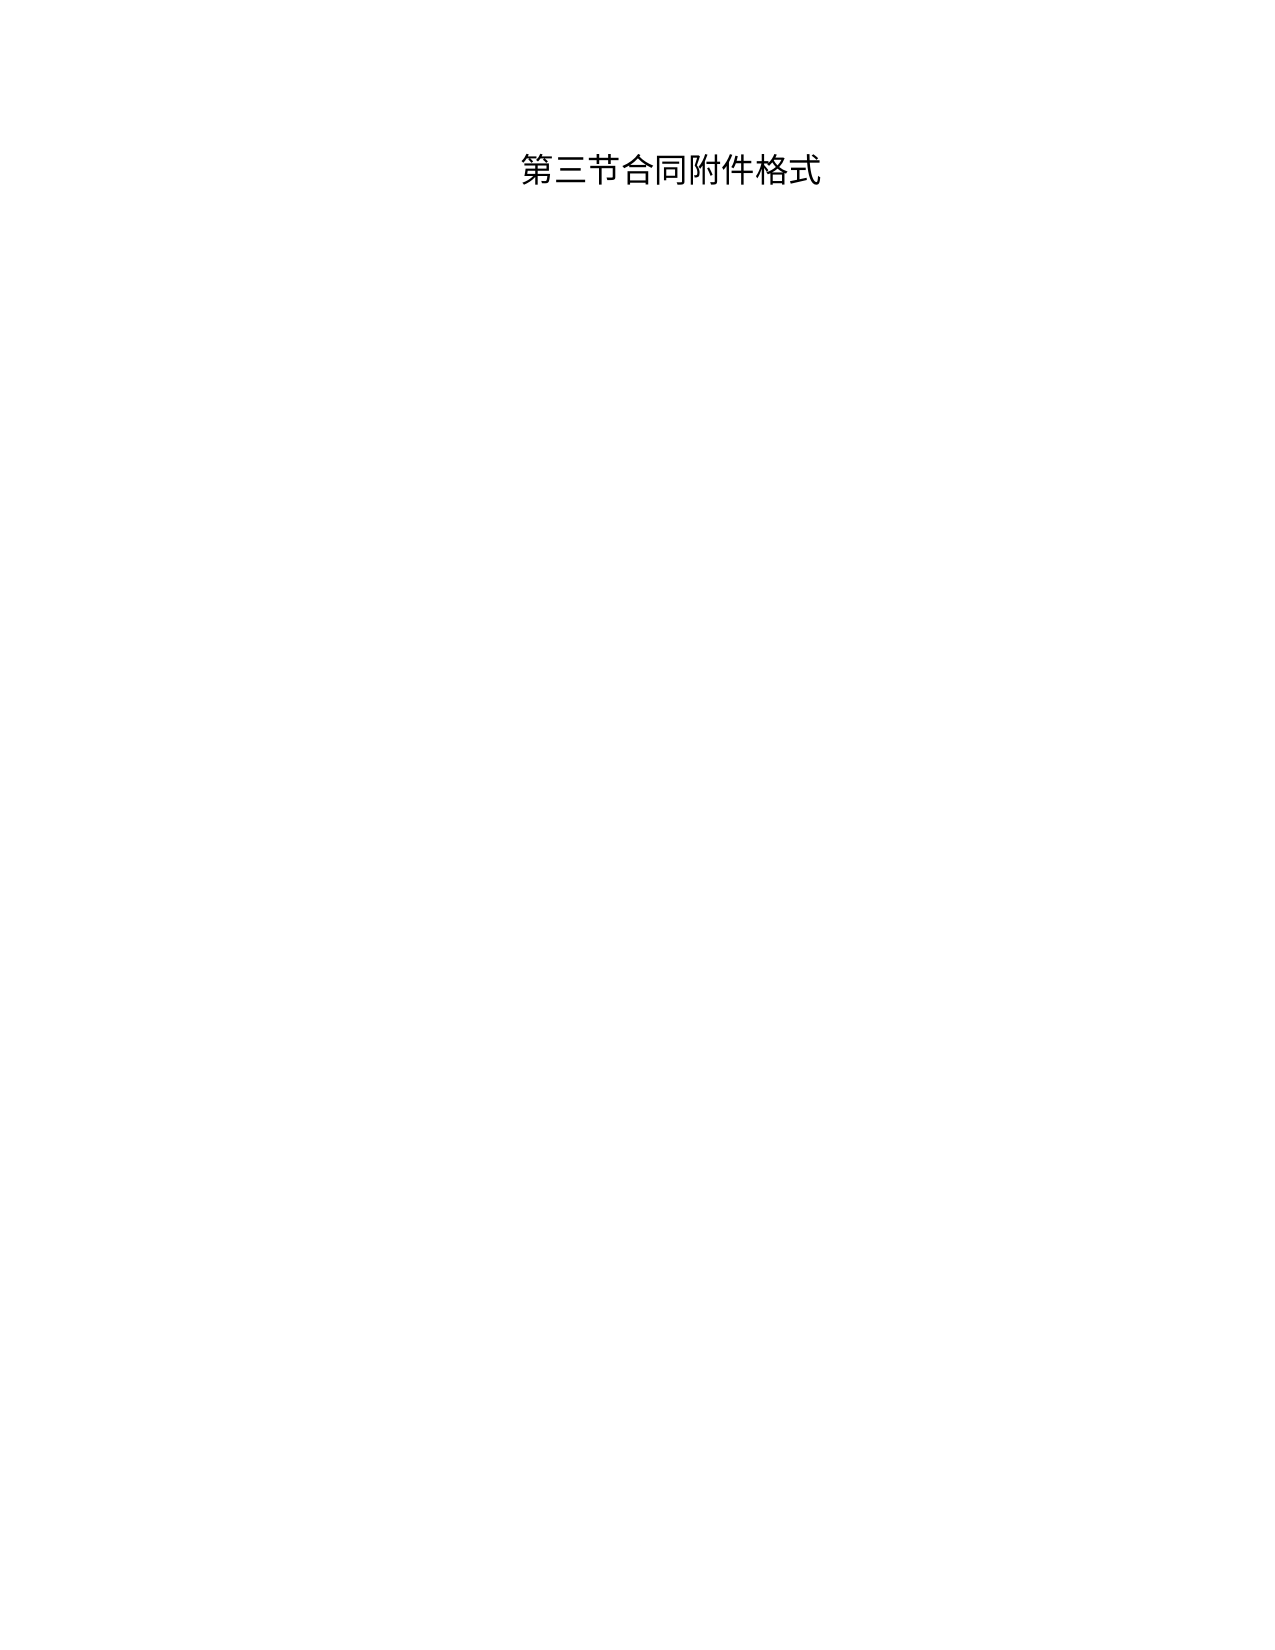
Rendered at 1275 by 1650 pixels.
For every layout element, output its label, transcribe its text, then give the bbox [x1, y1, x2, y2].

subtitle 第三节合同附件格式 [520, 144, 1096, 192]
